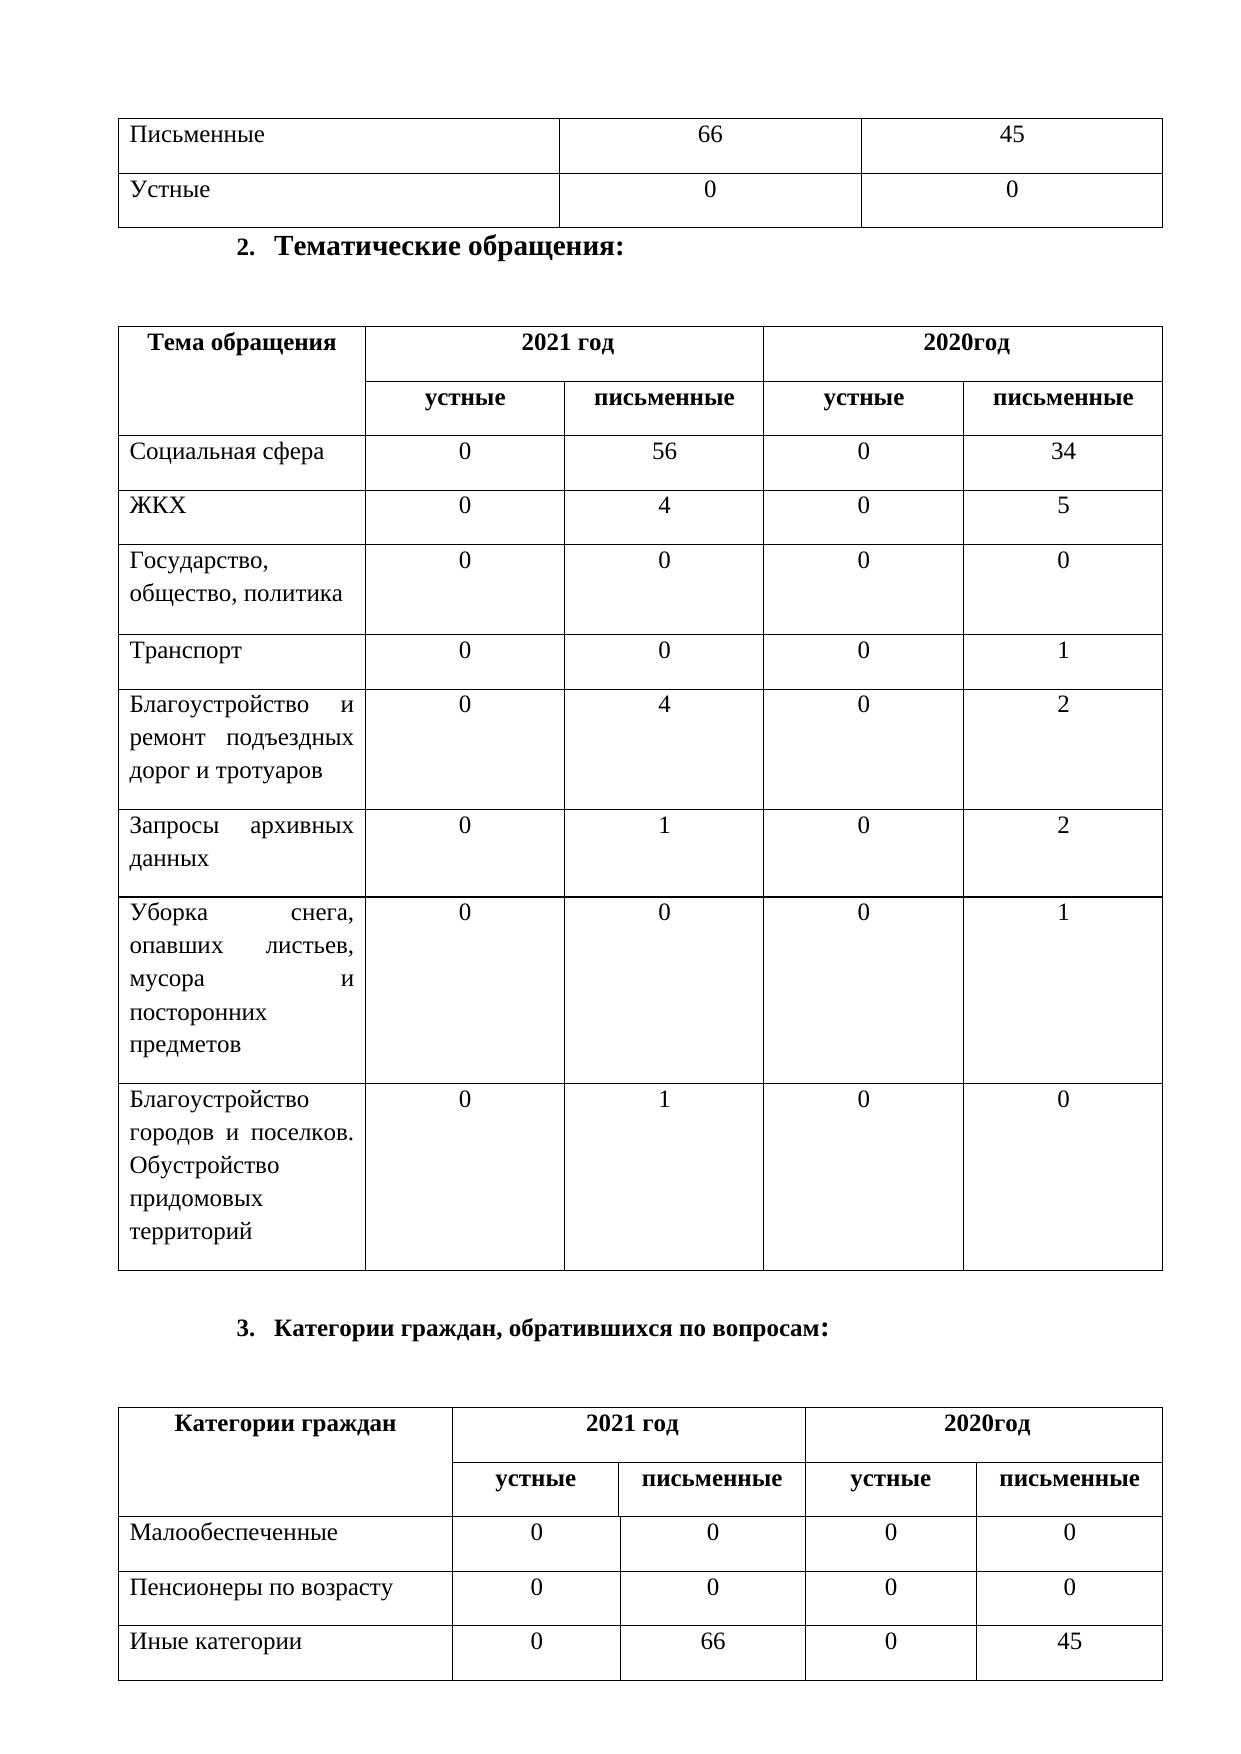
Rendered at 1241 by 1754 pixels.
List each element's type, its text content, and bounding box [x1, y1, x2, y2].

table_cell 0 [764, 690, 963, 809]
table_cell 0 [621, 1517, 805, 1571]
table_cell Транспорт [119, 635, 365, 688]
table_cell 45 [977, 1626, 1162, 1679]
table_cell Пенсионеры по возрасту [119, 1572, 452, 1625]
table_cell 0 [764, 1084, 963, 1269]
table_cell устные [764, 382, 963, 435]
table_cell Запросы архивных данных [119, 810, 365, 896]
table_cell 56 [565, 436, 763, 489]
table_cell устные [453, 1463, 618, 1516]
table_cell 0 [764, 545, 963, 634]
table_header Тема обращения [119, 327, 365, 435]
table_cell 0 [764, 491, 963, 544]
list Тематические обращения: [236, 228, 1152, 262]
table_cell 0 [366, 898, 564, 1083]
table_cell 0 [366, 810, 564, 896]
table_cell Иные категории [119, 1626, 452, 1679]
table_cell 66 [621, 1626, 805, 1679]
table_cell 0 [453, 1626, 620, 1679]
table_cell 0 [806, 1572, 976, 1625]
table_cell письменные [619, 1463, 805, 1516]
table_cell 1 [964, 898, 1162, 1083]
table_cell 0 [862, 174, 1162, 227]
table_cell 0 [560, 174, 861, 227]
table_cell Письменные [119, 119, 559, 173]
table_cell Благоустройство и ремонт подъездных дорог и тротуаров [119, 690, 365, 809]
table_cell 0 [453, 1517, 620, 1571]
table_cell 0 [964, 545, 1162, 634]
table_cell 5 [964, 491, 1162, 544]
table_cell 1 [565, 1084, 763, 1269]
table_header 2020год [806, 1408, 1162, 1462]
table_cell 0 [366, 491, 564, 544]
table_cell 45 [862, 119, 1162, 173]
table_cell 0 [366, 436, 564, 489]
table_cell 0 [565, 545, 763, 634]
table_header 2020год [764, 327, 1162, 381]
table_cell 4 [565, 690, 763, 809]
table_cell Социальная сфера [119, 436, 365, 489]
table_cell 4 [565, 491, 763, 544]
table_cell ЖКХ [119, 491, 365, 544]
table_cell Благоустройство городов и поселков. Обустройство придомовых территорий [119, 1084, 365, 1269]
table_cell 2 [964, 690, 1162, 809]
table_cell 0 [621, 1572, 805, 1625]
table_cell 0 [764, 810, 963, 896]
table_cell 0 [806, 1626, 976, 1679]
table_cell 66 [560, 119, 861, 173]
table_cell письменные [977, 1463, 1162, 1516]
table_cell 0 [764, 635, 963, 688]
table_cell 0 [806, 1517, 976, 1571]
table_cell 2 [964, 810, 1162, 896]
table_cell 0 [366, 690, 564, 809]
table_cell письменные [964, 382, 1162, 435]
table_cell 34 [964, 436, 1162, 489]
table_header 2021 год [366, 327, 763, 381]
table_header Категории граждан [119, 1408, 452, 1516]
table_cell устные [366, 382, 564, 435]
table_cell 0 [366, 545, 564, 634]
table_cell Устные [119, 174, 559, 227]
table_cell 0 [764, 898, 963, 1083]
table_cell письменные [565, 382, 763, 435]
table_cell 0 [977, 1517, 1162, 1571]
table_cell 0 [964, 1084, 1162, 1269]
table_cell 0 [977, 1572, 1162, 1625]
table_header 2021 год [453, 1408, 805, 1462]
table_cell 0 [366, 1084, 564, 1269]
table_cell 0 [764, 436, 963, 489]
list Категории граждан, обратившихся по вопросам: [236, 1309, 1152, 1343]
table_cell 1 [565, 810, 763, 896]
table_cell 0 [565, 898, 763, 1083]
table_cell Государство, общество, политика [119, 545, 365, 634]
table_cell Малообеспеченные [119, 1517, 452, 1571]
table_cell 0 [366, 635, 564, 688]
table_cell 1 [964, 635, 1162, 688]
table_cell 0 [565, 635, 763, 688]
table_cell устные [806, 1463, 976, 1516]
table_cell 0 [453, 1572, 620, 1625]
table_cell Уборка снега, опавших листьев, мусора и посторонних предметов [119, 898, 365, 1083]
